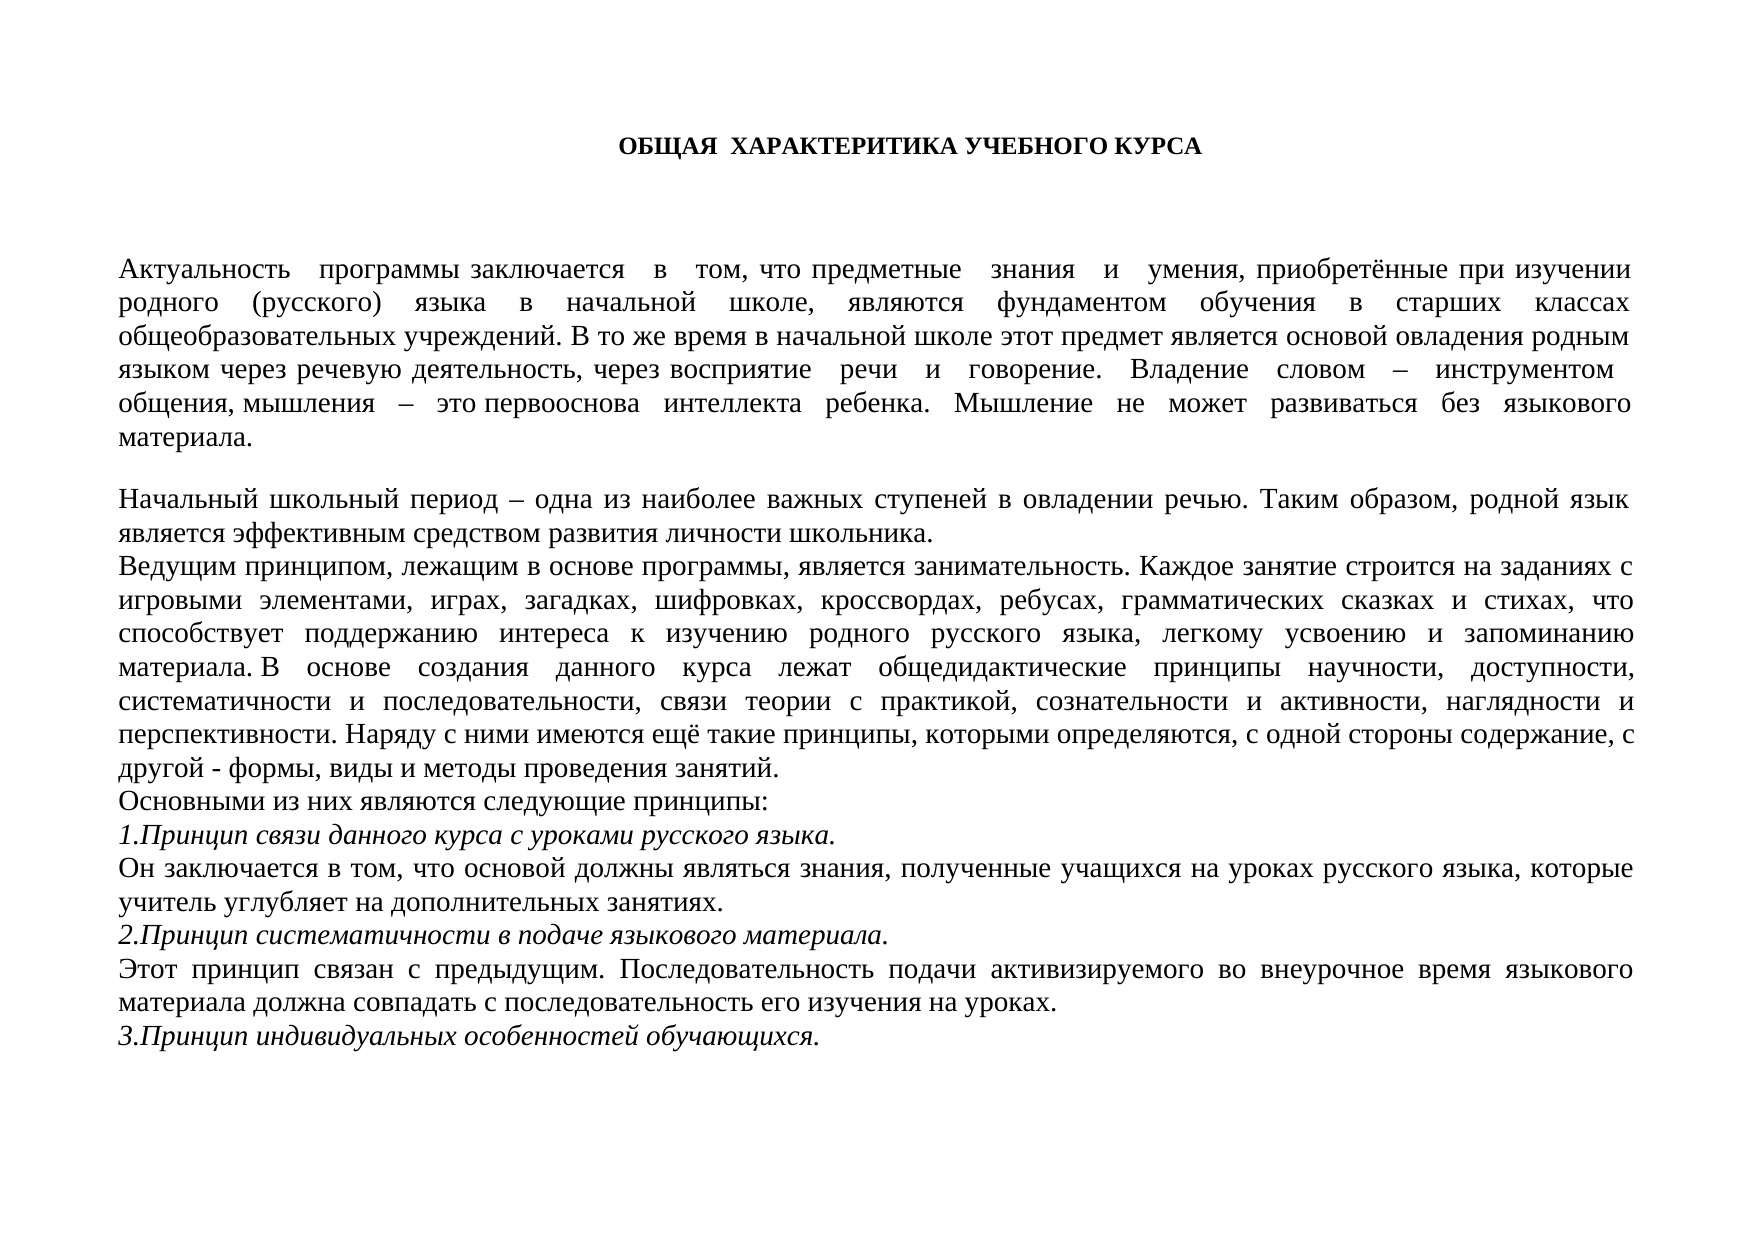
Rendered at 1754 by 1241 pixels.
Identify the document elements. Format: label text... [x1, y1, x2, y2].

text Он заключается в том, что основой должны являться знания, полученные учащихся на уроках русского языка, которые учитель углубляет на дополнительных занятиях. [118, 850, 1636, 917]
text 2.Принцип систематичности в подаче языкового материала. [118, 917, 1636, 951]
text Этот принцип связан с предыдущим. Последовательность подачи активизируемого во внеурочное время языкового материала должна совпадать с последовательность его изучения на уроках. [118, 951, 1636, 1018]
text 3.Принцип индивидуальных особенностей обучающихся. [118, 1018, 1636, 1052]
text 1.Принцип связи данного курса с уроками русского языка. [118, 817, 1636, 850]
text Основными из них являются следующие принципы: [118, 783, 1636, 817]
list ОБЩАЯ ХАРАКТЕРИТИКА УЧЕБНОГО КУРСА [193, 136, 1636, 159]
text Ведущим принципом, лежащим в основе программы, является занимательность. Каждое занятие строится на заданиях с игровыми элементами, играх, загадках, шифровках, кроссвордах, ребусах, грамматических сказках и стихах, что способствует поддержанию интереса к изучению родного русского языка, легкому усвоению и запоминанию материала. В основе создания данного курса лежат общедидактические принципы научности, доступности, систематичности и последовательности, связи теории с практикой, сознательности и активности, наглядности и перспективности. Наряду с ними имеются ещё такие принципы, которыми определяются, с одной стороны содержание, с другой - формы, виды и методы проведения занятий. [118, 548, 1636, 783]
text Актуальность программы заключается в том, что предметные знания и умения, приобретённые при изучении родного (русского) языка в начальной школе, являются фундаментом обучения в старших классах общеобразовательных учреждений. В то же время в начальной школе этот предмет является основой овладения родным языком через речевую деятельность, через восприятие речи и говорение. Владение словом – инструментом общения, мышления – это первооснова интеллекта ребенка. Мышление не может развиваться без языкового материала. [118, 251, 1632, 452]
text Начальный школьный период – одна из наиболее важных ступеней в овладении речью. Таким образом, родной язык является эффективным средством развития личности школьника. [118, 481, 1632, 548]
